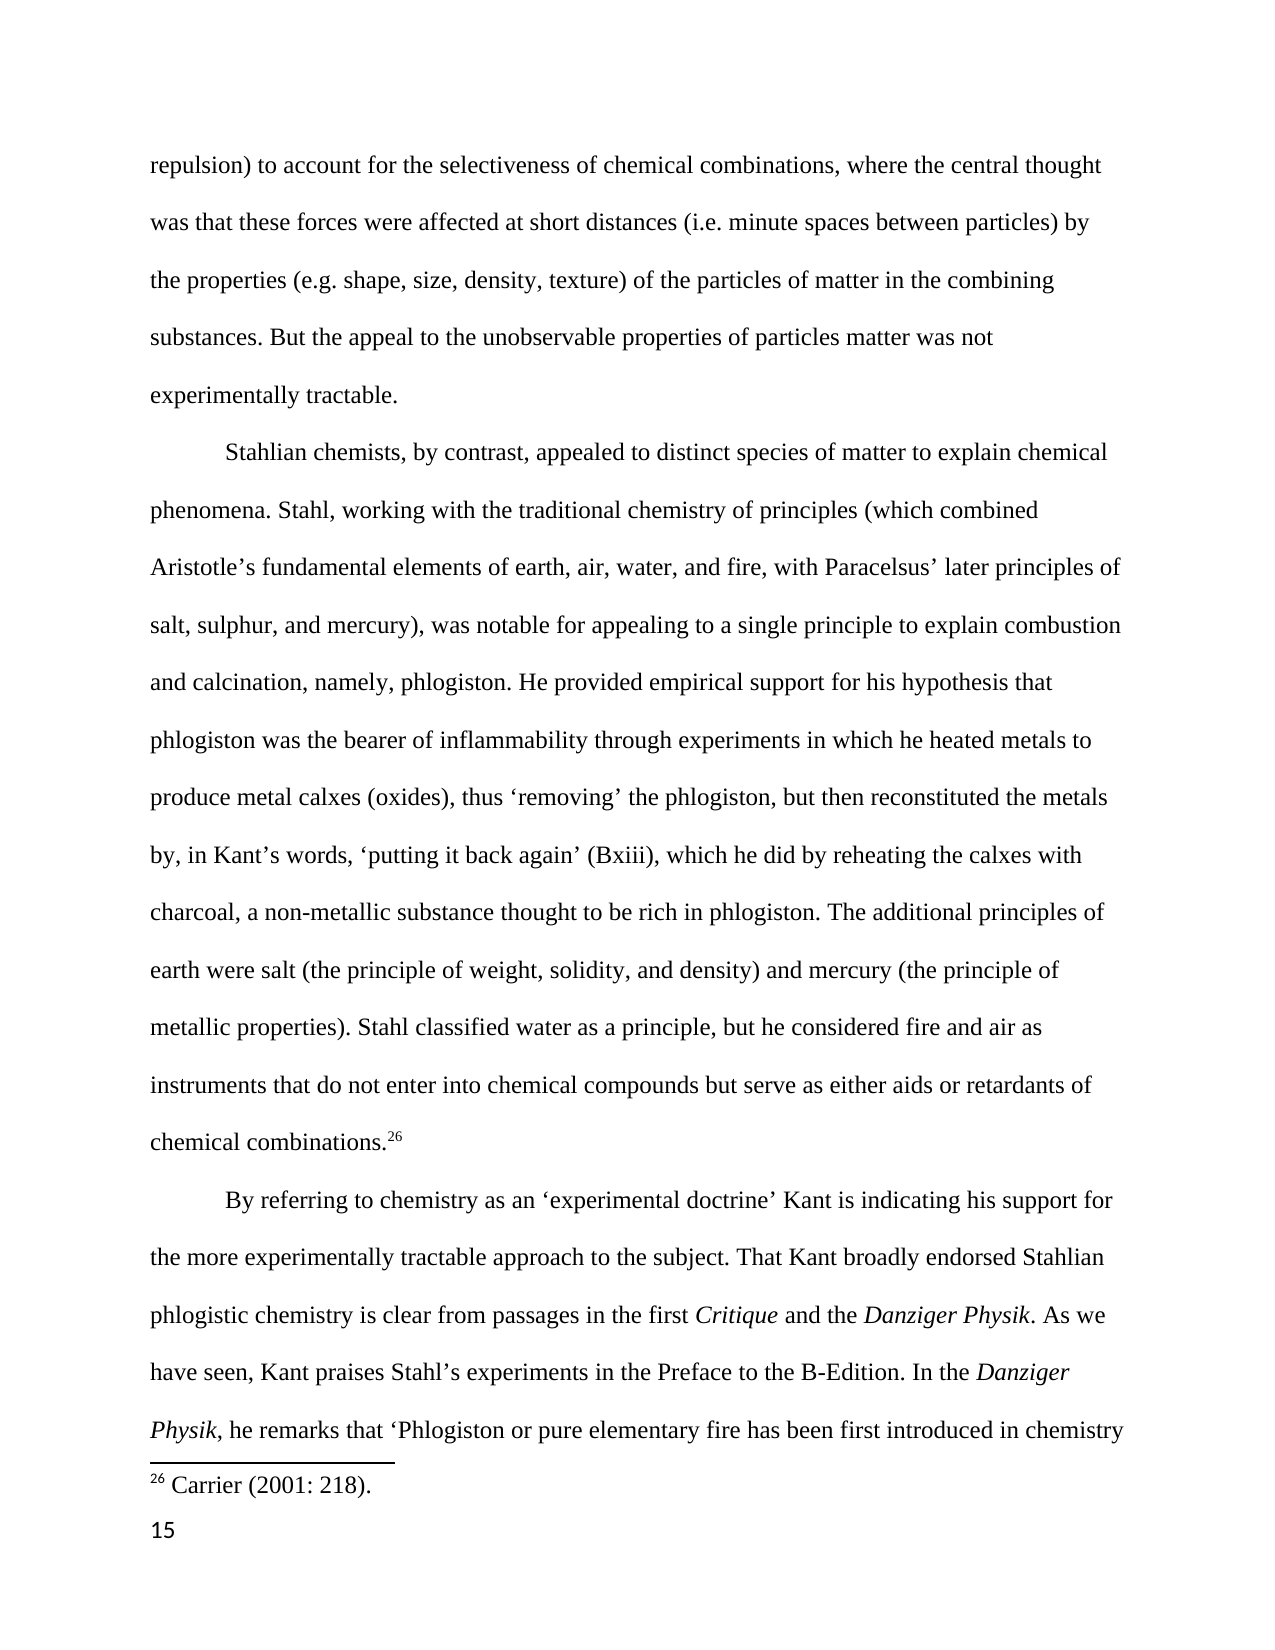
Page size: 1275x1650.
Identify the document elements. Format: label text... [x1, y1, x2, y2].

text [150, 150, 1125, 409]
text Stahlian chemists, by contrast, appealed to distinct species of matter to explain chemical phenomena. Stahl, working with the traditional chemistry of principles (which combined Aristotle’s fundamental elements of earth, air, water, and fire, with Paracelsus’ later principles of salt, sulphur, and mercury), was notable for appealing to a single principle to explain combustion and calcination, namely, phlogiston. He provided empirical support for his hypothesis that phlogiston was the bearer of inflammability through experiments in which he heated metals to produce metal calxes (oxides), thus ‘removing’ the phlogiston, but then reconstituted the metals by, in Kant’s words, ‘putting it back again’ (Bxiii), which he did by reheating the calxes with charcoal, a non-metallic substance thought to be rich in phlogiston. The additional principles of earth were salt (the principle of weight, solidity, and density) and mercury (the principle of metallic properties). Stahl classified water as a principle, but he considered fire and air as instruments that do not enter into chemical compounds but serve as either aids or retardants of chemical combinations. [150, 437, 1125, 1156]
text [150, 1185, 1125, 1444]
